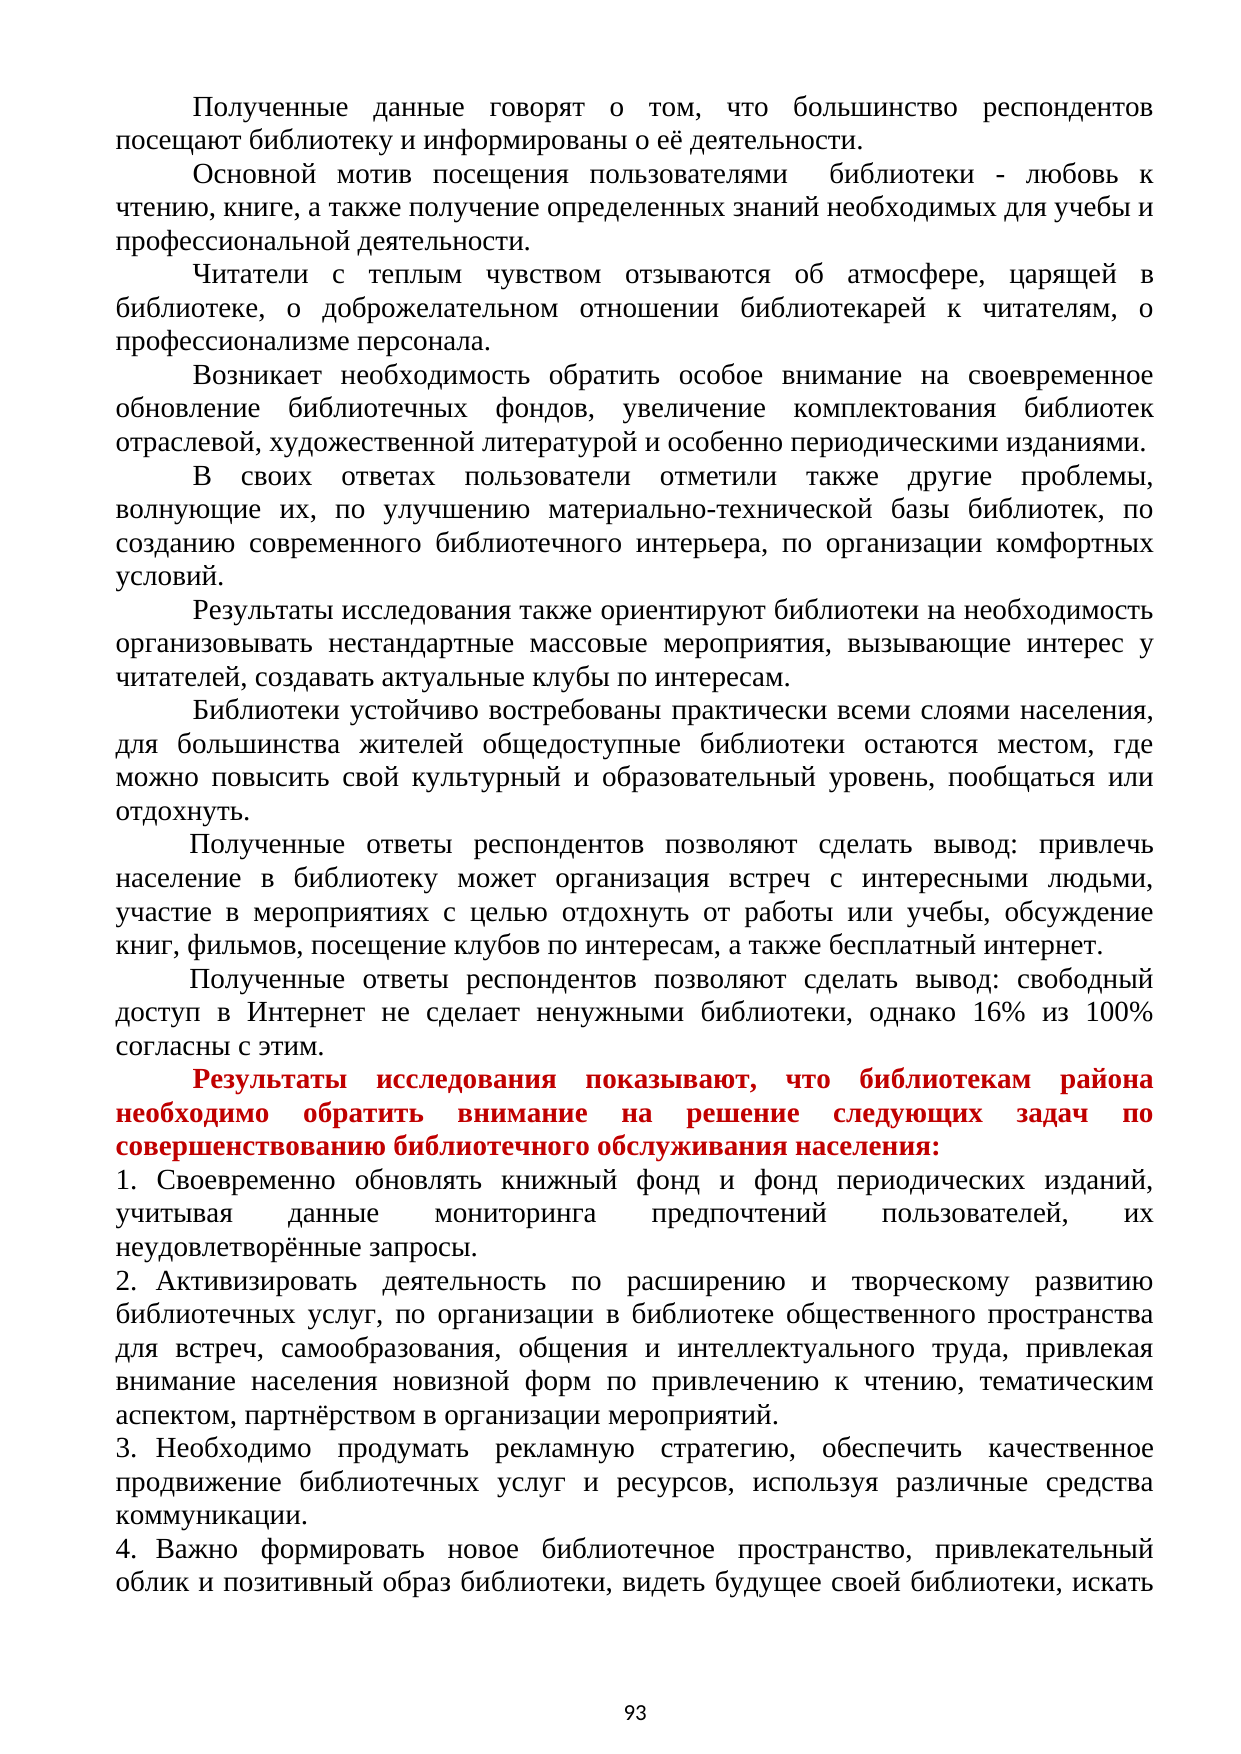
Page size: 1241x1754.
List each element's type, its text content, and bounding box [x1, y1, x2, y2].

text Основной мотив посещения пользователями библиотеки - любовь к чтению, книге, а также получение определенных знаний необходимых для учебы и профессиональной деятельности. [115, 156, 1154, 256]
text Полученные данные говорят о том, что большинство респондентов посещают библиотеку и информированы о её деятельности. [115, 89, 1154, 156]
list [115, 1531, 1154, 1598]
list Необходимо продумать рекламную стратегию, обеспечить качественное продвижение библиотечных услуг и ресурсов, используя различные средства коммуникации. [115, 1430, 1154, 1531]
list Активизировать деятельность по расширению и творческому развитию библиотечных услуг, по организации в библиотеке общественного пространства для встреч, самообразования, общения и интеллектуального труда, привлекая внимание населения новизной форм по привлечению к чтению, тематическим аспектом, партнёрством в организации мероприятий. [115, 1263, 1154, 1430]
text В своих ответах пользователи отметили также другие проблемы, волнующие их, по улучшению материально-технической базы библиотек, по созданию современного библиотечного интерьера, по организации комфортных условий. [115, 458, 1154, 592]
text Результаты исследования показывают, что библиотекам района необходимо обратить внимание на решение следующих задач по совершенствованию библиотечного обслуживания населения: [115, 1061, 1154, 1162]
text Полученные ответы респондентов позволяют сделать вывод: привлечь население в библиотеку может организация встреч с интересными людьми, участие в мероприятиях с целью отдохнуть от работы или учебы, обсуждение книг, фильмов, посещение клубов по интересам, а также бесплатный интернет. [115, 827, 1154, 961]
text Возникает необходимость обратить особое внимание на своевременное обновление библиотечных фондов, увеличение комплектования библиотек отраслевой, художественной литературой и особенно периодическими изданиями. [115, 357, 1154, 458]
text Читатели с теплым чувством отзываются об атмосфере, царящей в библиотеке, о доброжелательном отношении библиотекарей к читателям, о профессионализме персонала. [115, 256, 1154, 357]
text Библиотеки устойчиво востребованы практически всеми слоями населения, для большинства жителей общедоступные библиотеки остаются местом, где можно повысить свой культурный и образовательный уровень, пообщаться или отдохнуть. [115, 692, 1154, 827]
text Полученные ответы респондентов позволяют сделать вывод: свободный доступ в Интернет не сделает ненужными библиотеки, однако 16% из 100% согласны с этим. [115, 961, 1154, 1061]
list Своевременно обновлять книжный фонд и фонд периодических изданий, учитывая данные мониторинга предпочтений пользователей, их неудовлетворённые запросы. [115, 1162, 1154, 1263]
text Результаты исследования также ориентируют библиотеки на необходимость организовывать нестандартные массовые мероприятия, вызывающие интерес у читателей, создавать актуальные клубы по интересам. [115, 592, 1154, 692]
